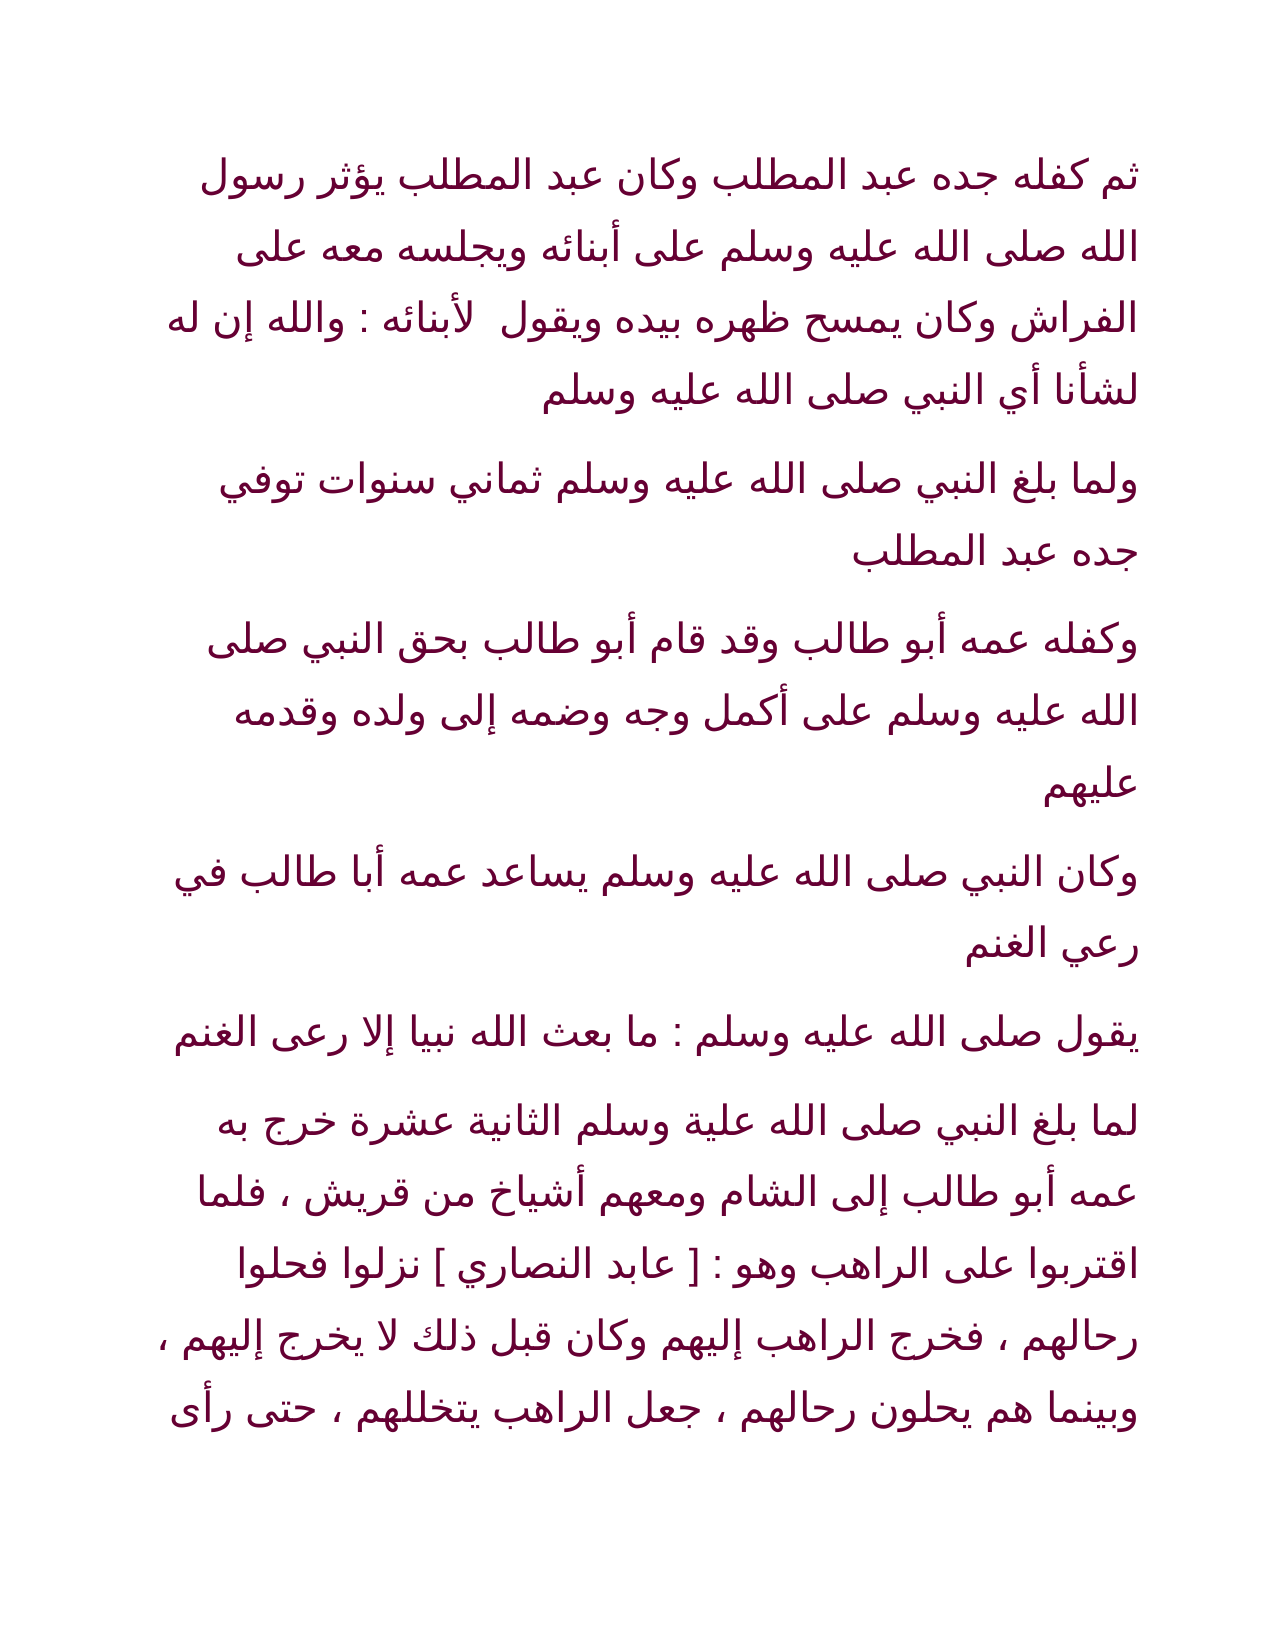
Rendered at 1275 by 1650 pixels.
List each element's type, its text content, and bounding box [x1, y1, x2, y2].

text وكان النبي صلى الله عليه وسلم يساعد عمه أبا طالب في رعي الغنم [150, 847, 1140, 967]
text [150, 1096, 1140, 1431]
text ولما بلغ النبي صلى الله عليه وسلم ثماني سنوات توفي جده عبد المطلب [150, 454, 1140, 574]
text يقول صلى الله عليه وسلم : ما بعث الله نبيا إلا رعى الغنم [150, 1007, 1140, 1055]
text وكفله عمه أبو طالب وقد قام أبو طالب بحق النبي صلى الله عليه وسلم على أكمل وجه وضمه إلى ولده وقدمه عليهم [150, 614, 1140, 806]
text ثم كفله جده عبد المطلب وكان عبد المطلب يؤثر رسول الله صلى الله عليه وسلم على أبنائه ويجلسه معه على الفراش وكان يمسح ظهره بيده ويقول لأبنائه : والله إن له لشأنا أي النبي صلى الله عليه وسلم [150, 150, 1140, 413]
